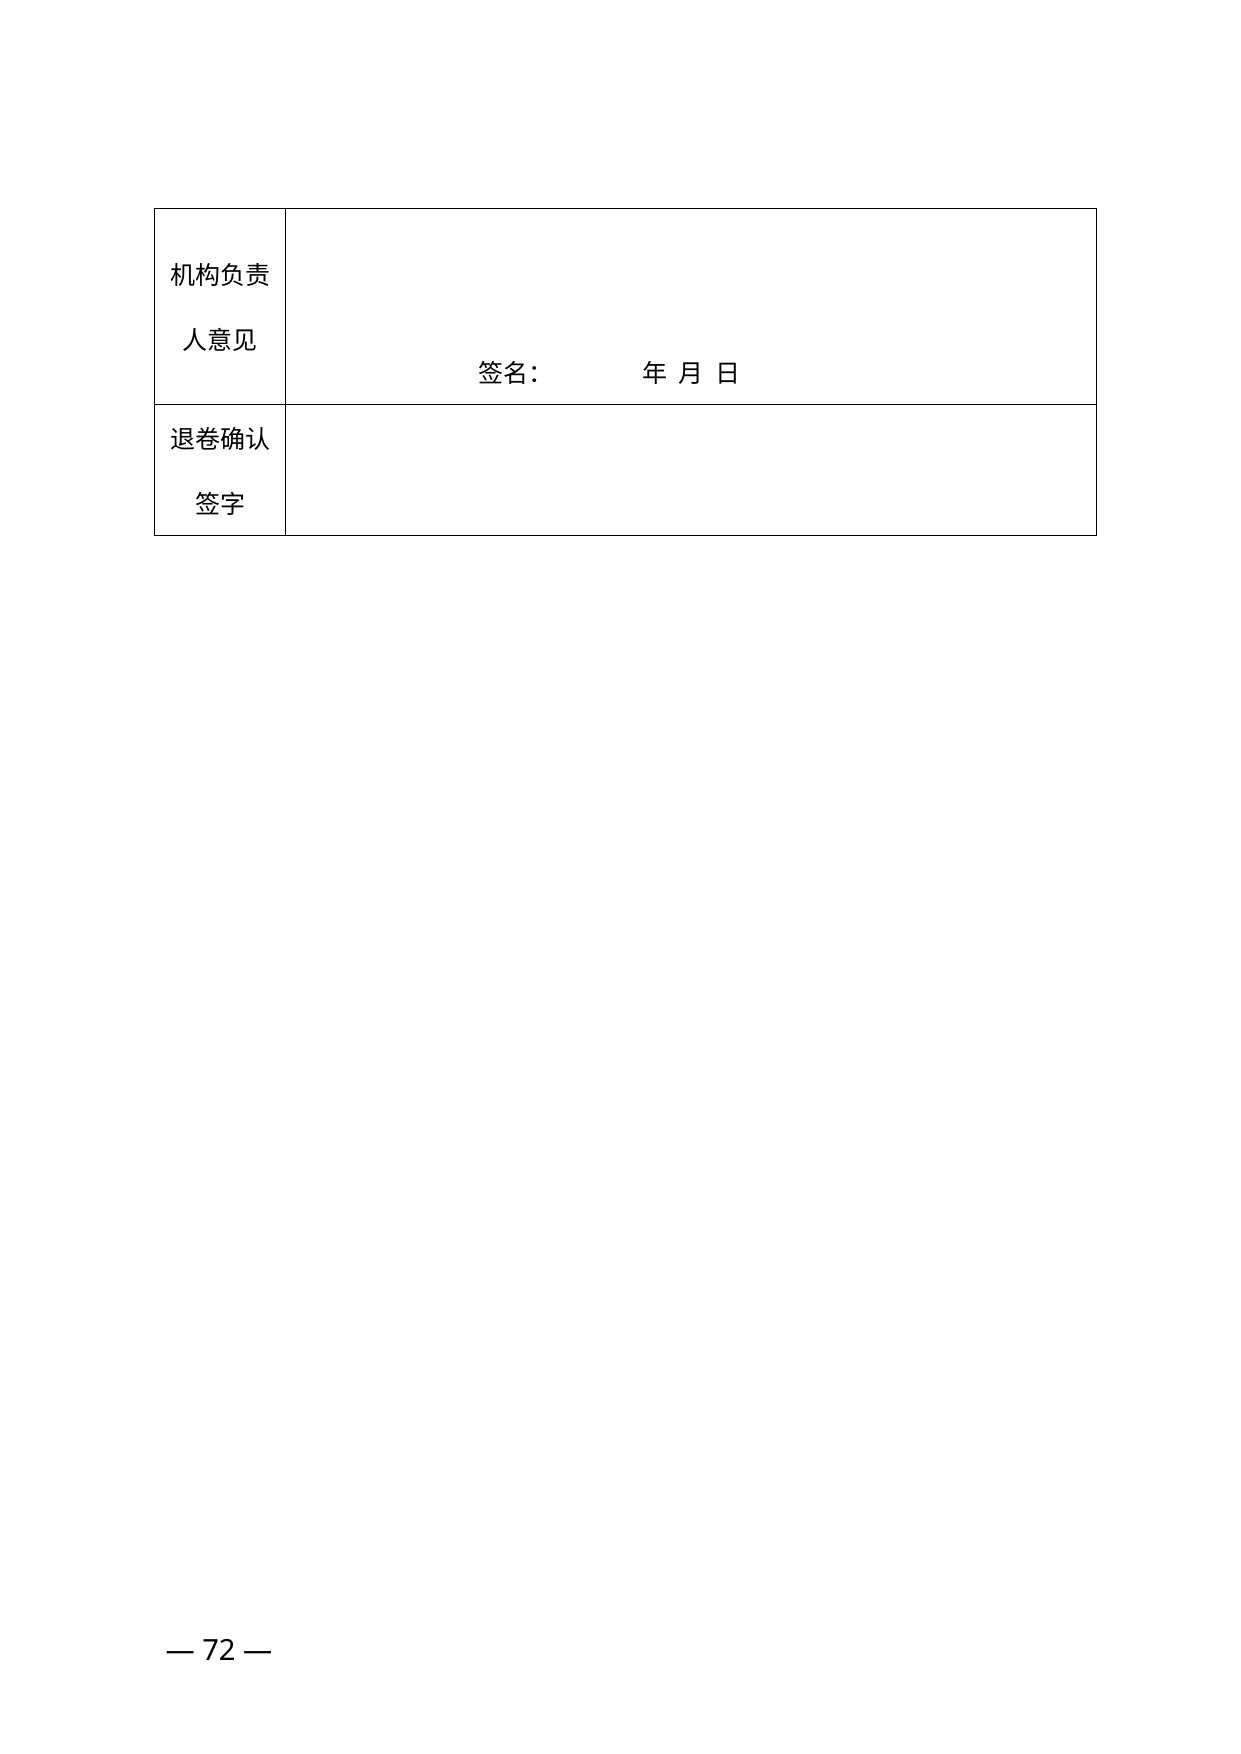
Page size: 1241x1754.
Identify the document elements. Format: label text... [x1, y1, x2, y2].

table_cell [286, 405, 1096, 535]
table_cell 签名： 年 月 日 [286, 209, 1096, 404]
table_cell 法制审核机构负责人意见 [155, 209, 285, 404]
table_cell 退卷确认签字 [155, 405, 285, 535]
